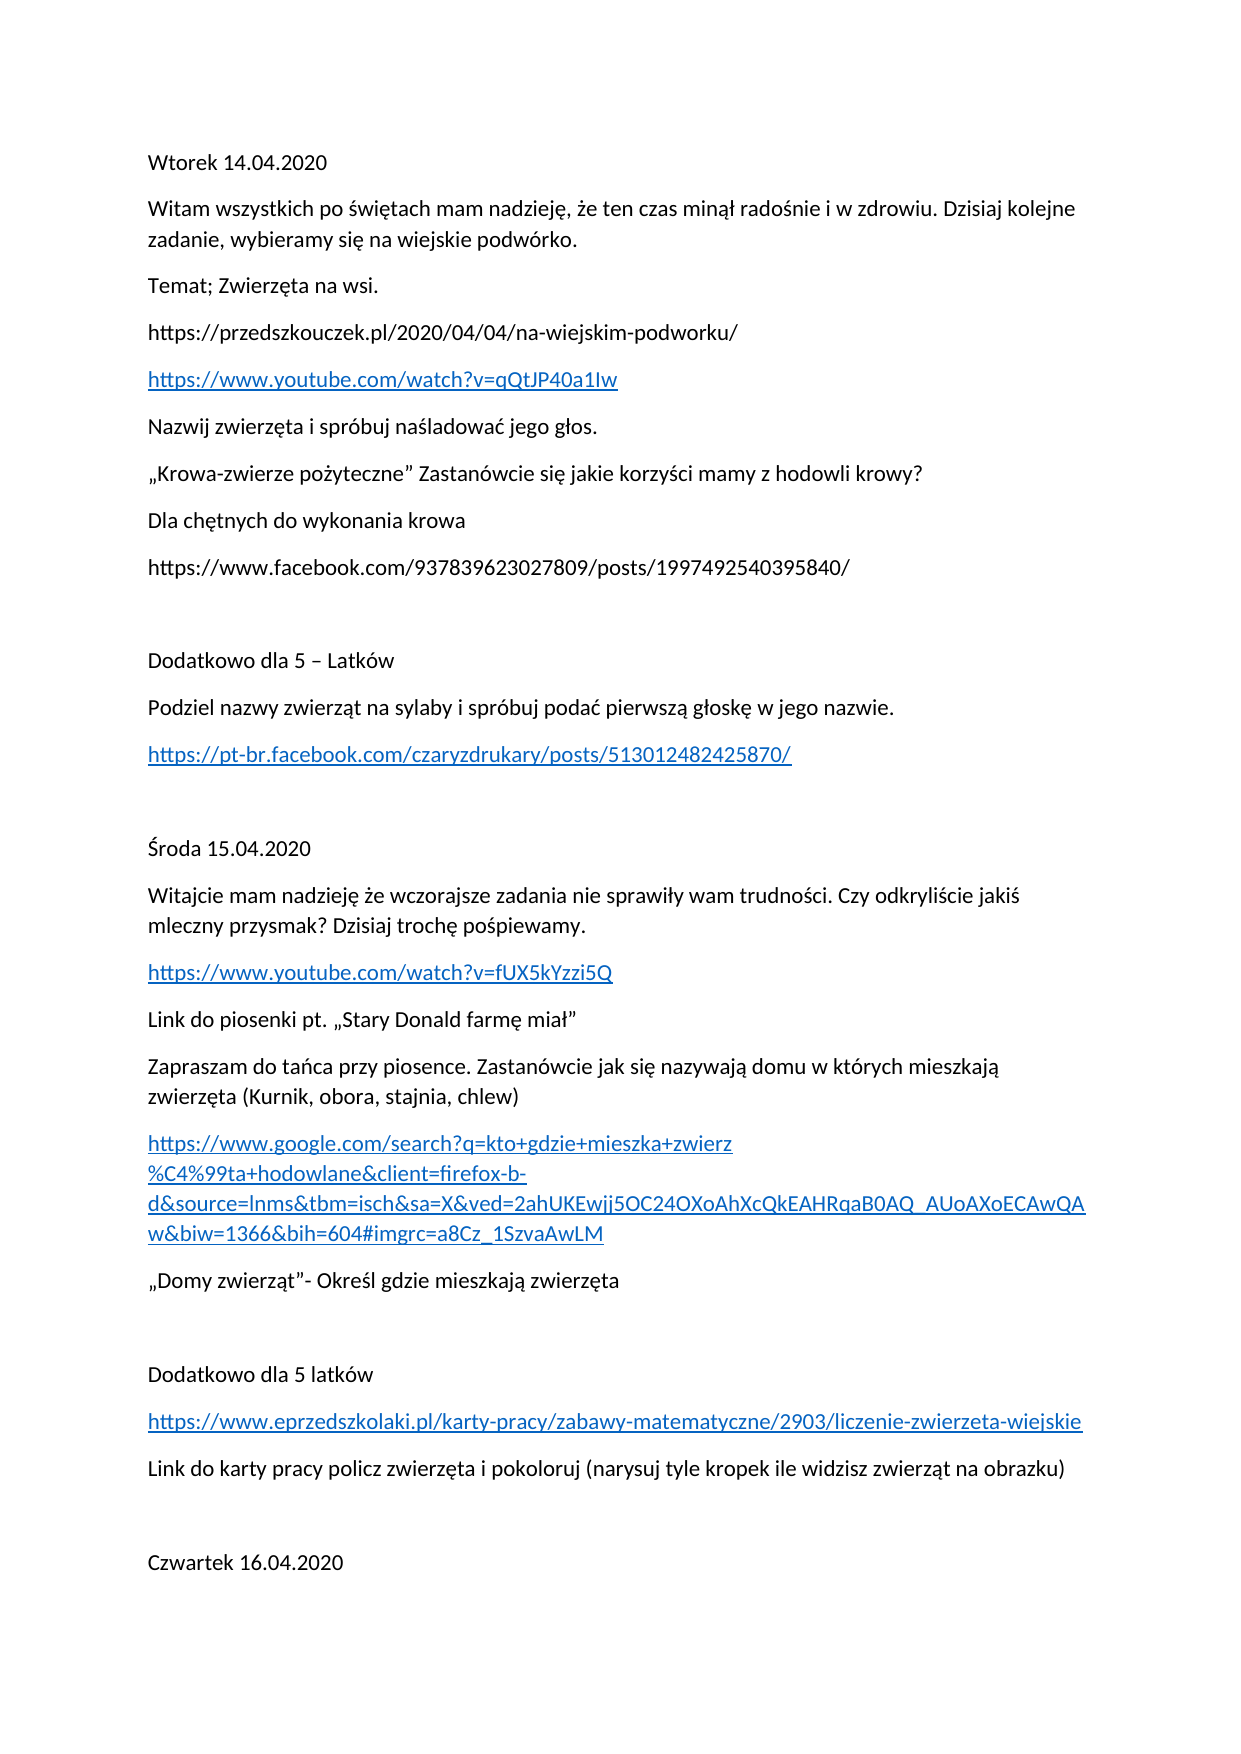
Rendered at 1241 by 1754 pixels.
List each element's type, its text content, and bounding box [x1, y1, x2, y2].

text Witajcie mam nadzieję że wczorajsze zadania nie sprawiły wam trudności. Czy odkryliście jakiś mleczny przysmak? Dzisiaj trochę pośpiewamy. [148, 881, 1093, 939]
text Zapraszam do tańca przy piosence. Zastanówcie jak się nazywają domu w których mieszkają zwierzęta (Kurnik, obora, stajnia, chlew) [148, 1052, 1093, 1110]
text „Krowa-zwierze pożyteczne” Zastanówcie się jakie korzyści mamy z hodowli krowy? [148, 459, 1093, 487]
text Czwartek 16.04.2020 [148, 1548, 1093, 1576]
text Dodatkowo dla 5 – Latków [148, 647, 1093, 674]
text https://przedszkouczek.pl/2020/04/04/na-wiejskim-podworku/ [148, 318, 1093, 346]
text Wtorek 14.04.2020 [148, 148, 1093, 176]
text Dodatkowo dla 5 latków [148, 1360, 1093, 1388]
text Temat; Zwierzęta na wsi. [148, 272, 1093, 299]
text Witam wszystkich po świętach mam nadzieję, że ten czas minął radośnie i w zdrowiu. Dzisiaj kolejne zadanie, wybieramy się na wiejskie podwórko. [148, 194, 1093, 253]
text Link do karty pracy policz zwierzęta i pokoloruj (narysuj tyle kropek ile widzisz zwierząt na obrazku) [148, 1454, 1093, 1482]
text https://www.google.com/search?q=kto+gdzie+mieszka+zwierz%C4%99ta+hodowlane&client=firefox-b-d&source=lnms&tbm=isch&sa=X&ved=2ahUKEwjj5OC24OXoAhXcQkEAHRqaB0AQ_AUoAXoECAwQAw&biw=1366&bih=604#imgrc=a8Cz_1SzvaAwLM [148, 1129, 1093, 1247]
text Dla chętnych do wykonania krowa [148, 506, 1093, 534]
text Link do piosenki pt. „Stary Donald farmę miał” [148, 1005, 1093, 1033]
text „Domy zwierząt”- Określ gdzie mieszkają zwierzęta [148, 1266, 1093, 1294]
text Środa 15.04.2020 [148, 834, 1093, 862]
text Nazwij zwierzęta i spróbuj naśladować jego głos. [148, 412, 1093, 440]
text https://www.youtube.com/watch?v=fUX5kYzzi5Q [148, 958, 1093, 986]
text https://www.youtube.com/watch?v=qQtJP40a1Iw [148, 365, 1093, 393]
text https://www.facebook.com/937839623027809/posts/1997492540395840/ [148, 553, 1093, 581]
text https://www.eprzedszkolaki.pl/karty-pracy/zabawy-matematyczne/2903/liczenie-zwierzeta-wiejskie [148, 1407, 1093, 1435]
text Podziel nazwy zwierząt na sylaby i spróbuj podać pierwszą głoskę w jego nazwie. [148, 693, 1093, 721]
text https://pt-br.facebook.com/czaryzdrukary/posts/513012482425870/ [148, 740, 1093, 768]
